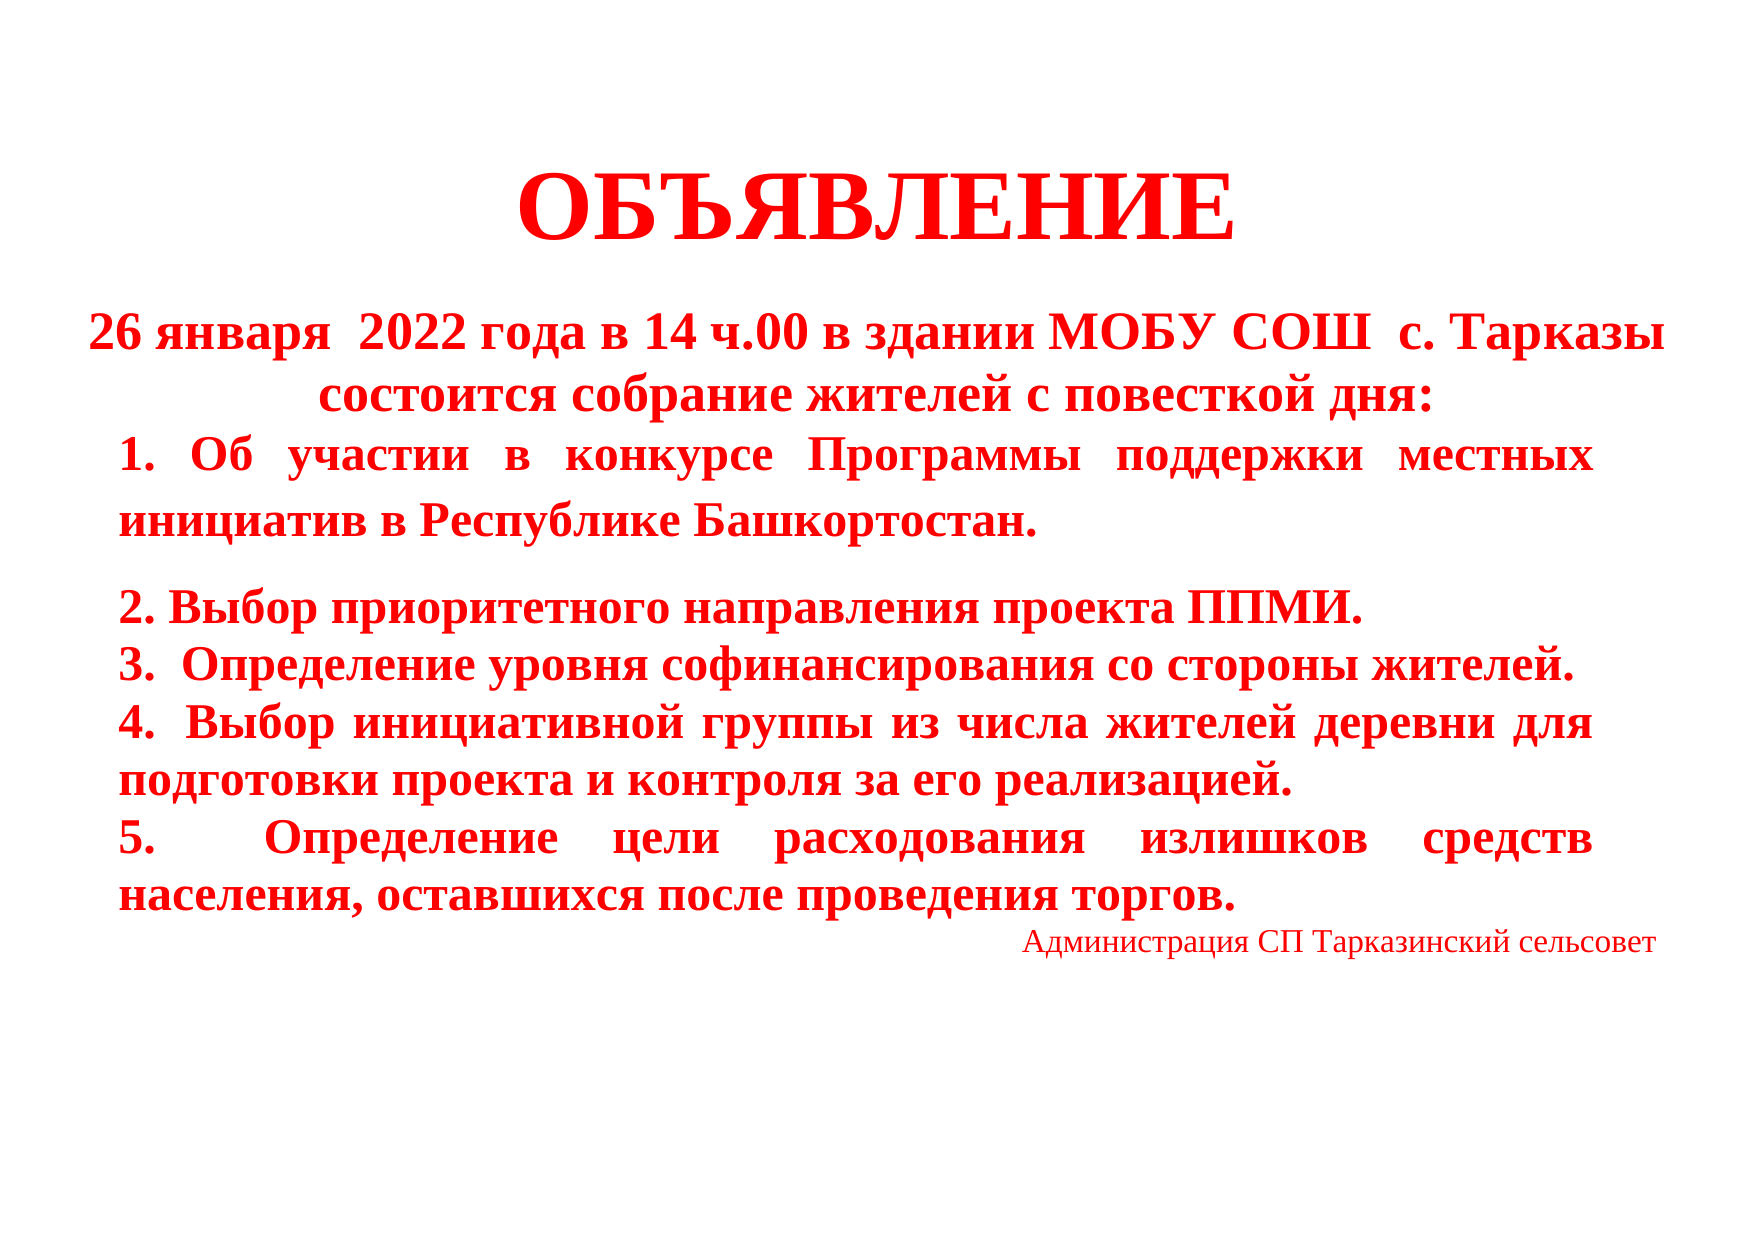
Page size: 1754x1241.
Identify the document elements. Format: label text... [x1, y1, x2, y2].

text Администрация СП Тарказинский сельсовет [59, 921, 1695, 960]
text 2. Выбор приоритетного направления проекта ППМИ. [118, 576, 1595, 634]
text 26 января 2022 года в 14 ч.00 в здании МОБУ СОШ с. Тарказы [59, 299, 1695, 361]
text ОБЪЯВЛЕНИЕ [59, 146, 1695, 261]
text состоится собрание жителей с повесткой дня: [59, 361, 1695, 423]
text 1. Об участии в конкурсе Программы поддержки местных инициатив в Республике Башкортостан. [118, 423, 1595, 547]
text 5. Определение цели расходования излишков средств населения, оставшихся после проведения торгов. [118, 806, 1595, 921]
text 3. Определение уровня софинансирования со стороны жителей. [118, 634, 1595, 691]
text 4. Выбор инициативной группы из числа жителей деревни для подготовки проекта и контроля за его реализацией. [118, 691, 1595, 806]
